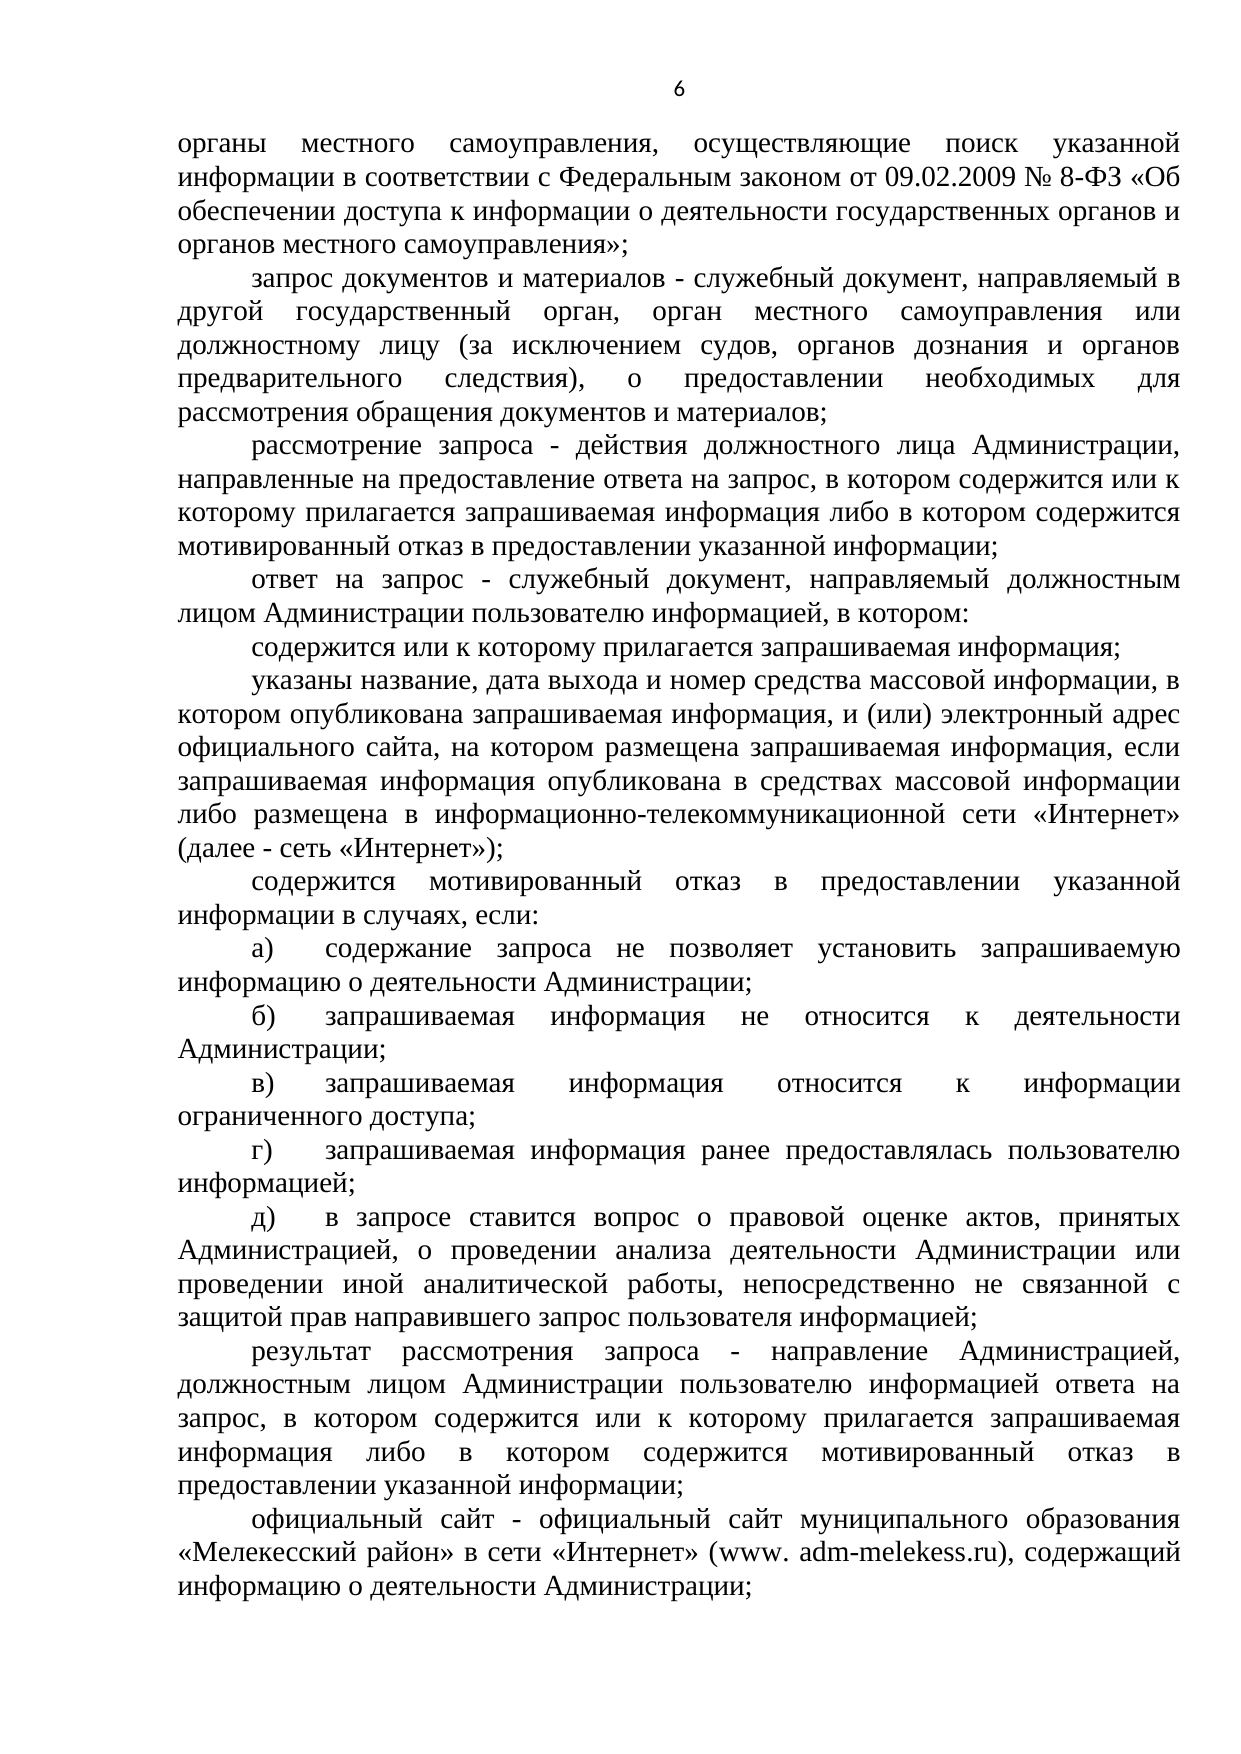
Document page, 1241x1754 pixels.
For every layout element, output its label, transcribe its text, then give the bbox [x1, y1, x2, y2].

text результат рассмотрения запроса - направление Администрацией, должностным лицом Администрации пользователю информацией ответа на запрос, в котором содержится или к которому прилагается запрашиваемая информация либо в котором содержится мотивированный отказ в предоставлении указанной информации; [177, 1333, 1181, 1501]
text д) в запросе ставится вопрос о правовой оценке актов, принятых Администрацией, о проведении анализа деятельности Администрации или проведении иной аналитической работы, непосредственно не связанной с защитой прав направившего запрос пользователя информацией; [177, 1199, 1181, 1333]
text указаны название, дата выхода и номер средства массовой информации, в котором опубликована запрашиваемая информация, и (или) электронный адрес официального сайта, на котором размещена запрашиваемая информация, если запрашиваемая информация опубликована в средствах массовой информации либо размещена в информационно-телекоммуникационной сети «Интернет» (далее - сеть «Интернет»); [177, 662, 1181, 863]
text запрос документов и материалов - служебный документ, направляемый в другой государственный орган, орган местного самоуправления или должностному лицу (за исключением судов, органов дознания и органов предварительного следствия), о предоставлении необходимых для рассмотрения обращения документов и материалов; [177, 260, 1181, 427]
text содержится или к которому прилагается запрашиваемая информация; [177, 629, 1181, 662]
text г) запрашиваемая информация ранее предоставлялась пользователю информацией; [177, 1132, 1181, 1199]
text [177, 126, 1181, 260]
text в) запрашиваемая информация относится к информации ограниченного доступа; [177, 1065, 1181, 1132]
text официальный сайт - официальный сайт муниципального образования «Мелекесский район» в сети «Интернет» (www. аdm-melekess.ru), содержащий информацию о деятельности Администрации; [177, 1501, 1181, 1601]
text рассмотрение запроса - действия должностного лица Администрации, направленные на предоставление ответа на запрос, в котором содержится или к которому прилагается запрашиваемая информация либо в котором содержится мотивированный отказ в предоставлении указанной информации; [177, 427, 1181, 562]
text содержится мотивированный отказ в предоставлении указанной информации в случаях, если: [177, 863, 1181, 931]
text ответ на запрос - служебный документ, направляемый должностным лицом Администрации пользователю информацией, в котором: [177, 562, 1181, 629]
text б) запрашиваемая информация не относится к деятельности Администрации; [177, 998, 1181, 1065]
text а) содержание запроса не позволяет установить запрашиваемую информацию о деятельности Администрации; [177, 931, 1181, 998]
